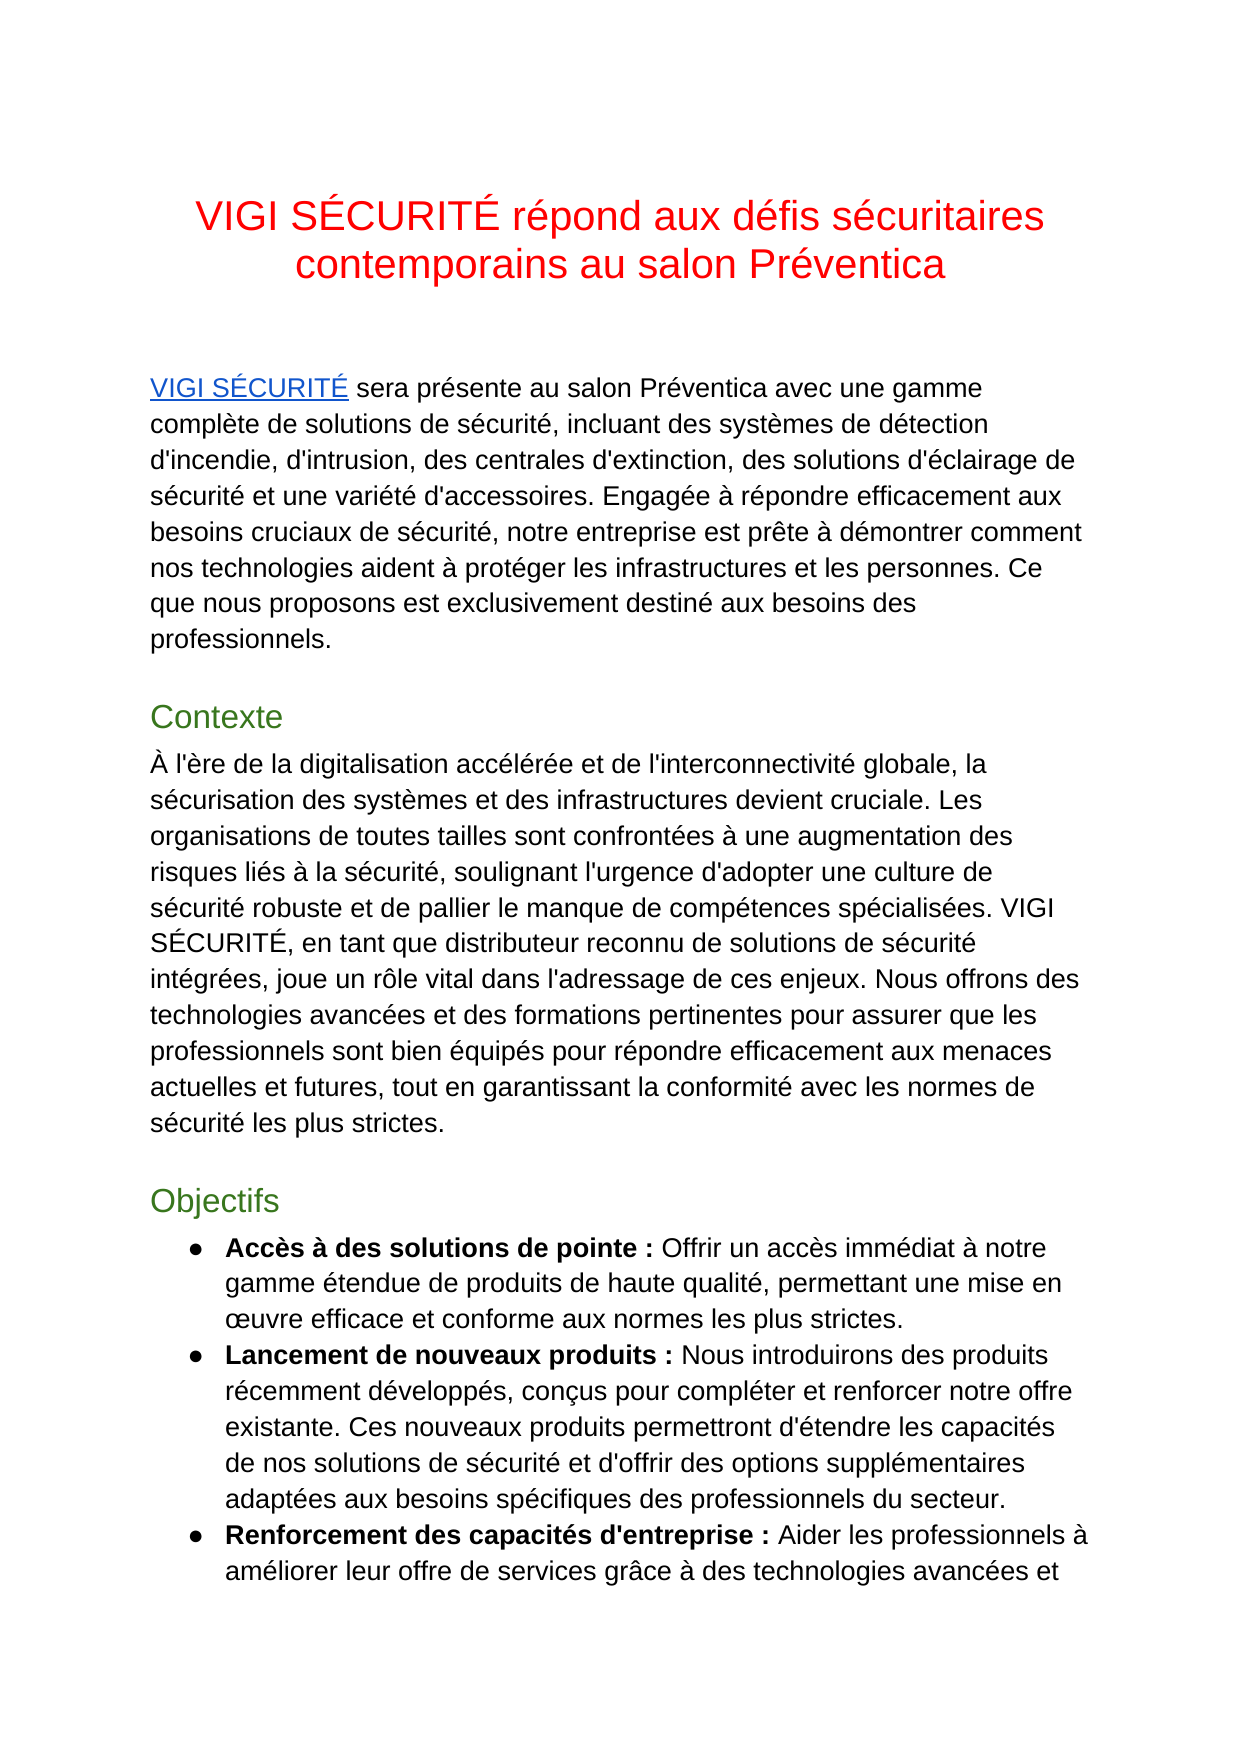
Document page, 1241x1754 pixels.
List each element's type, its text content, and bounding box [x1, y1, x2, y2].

text À l'ère de la digitalisation accélérée et de l'interconnectivité globale, la sécurisation des systèmes et des infrastructures devient cruciale. Les organisations de toutes tailles sont confrontées à une augmentation des risques liés à la sécurité, soulignant l'urgence d'adopter une culture de sécurité robuste et de pallier le manque de compétences spécialisées. VIGI SÉCURITÉ, en tant que distributeur reconnu de solutions de sécurité intégrées, joue un rôle vital dans l'adressage de ces enjeux. Nous offrons des technologies avancées et des formations pertinentes pour assurer que les professionnels sont bien équipés pour répondre efficacement aux menaces actuelles et futures, tout en garantissant la conformité avec les normes de sécurité les plus strictes. [150, 748, 1090, 1138]
subtitle Contexte [150, 697, 1090, 735]
subtitle Objectifs [150, 1181, 1090, 1219]
subtitle VIGI SÉCURITÉ répond aux défis sécuritaires contemporains au salon Préventica [150, 192, 1090, 287]
text VIGI SÉCURITÉ sera présente au salon Préventica avec une gamme complète de solutions de sécurité, incluant des systèmes de détection d'incendie, d'intrusion, des centrales d'extinction, des solutions d'éclairage de sécurité et une variété d'accessoires. Engagée à répondre efficacement aux besoins cruciaux de sécurité, notre entreprise est prête à démontrer comment nos technologies aident à protéger les infrastructures et les personnes. Ce que nous proposons est exclusivement destiné aux besoins des professionnels. [150, 372, 1090, 655]
list Lancement de nouveaux produits : Nous introduirons des produits récemment développés, conçus pour compléter et renforcer notre offre existante. Ces nouveaux produits permettront d'étendre les capacités de nos solutions de sécurité et d'offrir des options supplémentaires adaptées aux besoins spécifiques des professionnels du secteur. [187, 1339, 1090, 1514]
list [187, 1519, 1090, 1586]
list Accès à des solutions de pointe : Offrir un accès immédiat à notre gamme étendue de produits de haute qualité, permettant une mise en œuvre efficace et conforme aux normes les plus strictes. [187, 1232, 1090, 1335]
